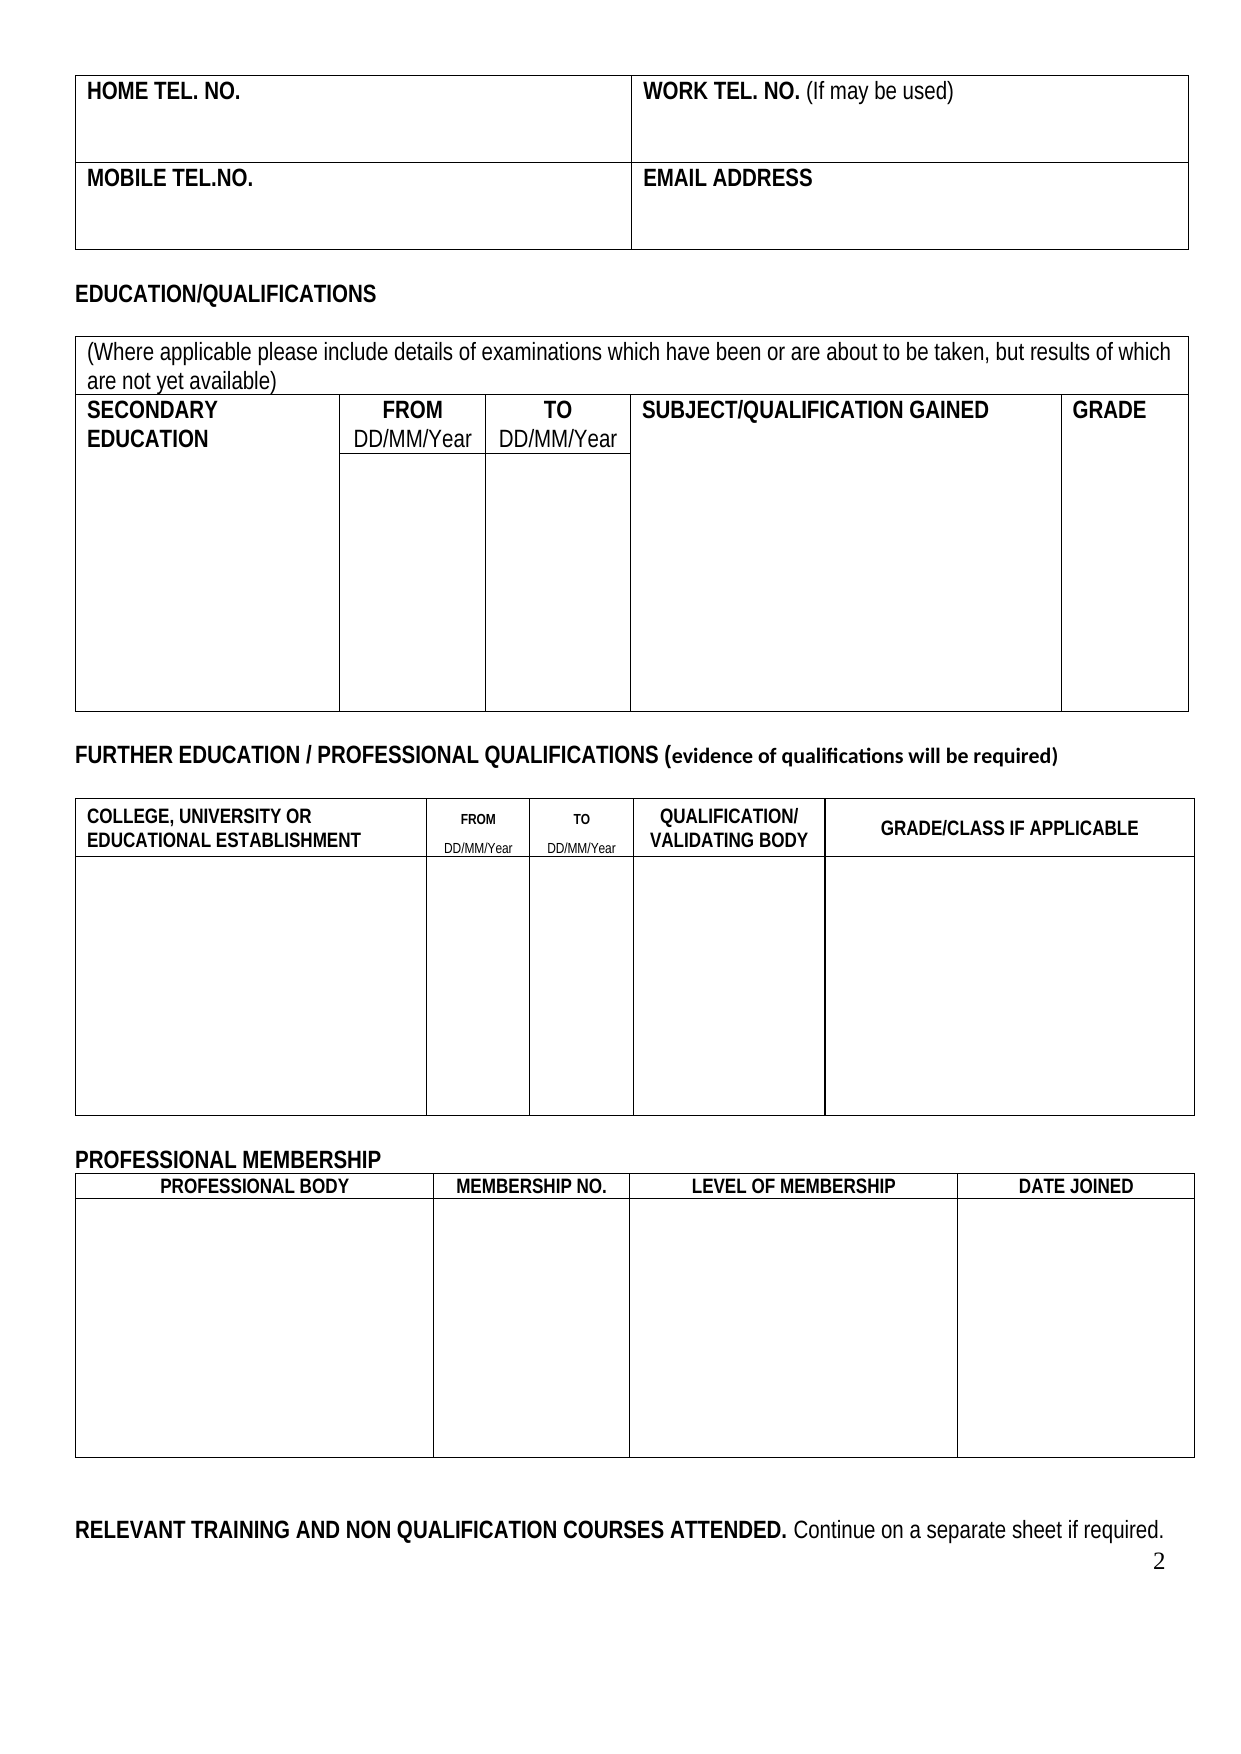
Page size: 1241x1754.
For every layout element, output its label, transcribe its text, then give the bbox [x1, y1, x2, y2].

table_cell MOBILE TEL.NO. [76, 163, 631, 249]
table_cell [634, 857, 824, 1115]
table_header (Where applicable please include details of examinations which have been or are about to be taken, but results of which are not yet available) [76, 337, 1188, 394]
table_cell TO DD/MM/Year [486, 395, 630, 453]
table_header MEMBERSHIP NO. [434, 1174, 629, 1198]
table_header GRADE/CLASS IF APPLICABLE [826, 799, 1194, 856]
table_header PROFESSIONAL BODY [76, 1174, 433, 1198]
table_cell [434, 1199, 629, 1457]
table_header FROM DD/MM/Year [427, 799, 529, 856]
table_cell [630, 1199, 957, 1457]
table_cell [826, 857, 1194, 1115]
table_cell EMAIL ADDRESS [632, 163, 1188, 249]
table_cell [427, 857, 529, 1115]
table_cell GRADE [1062, 395, 1188, 711]
table_header LEVEL OF MEMBERSHIP [630, 1174, 957, 1198]
table_cell [340, 454, 485, 711]
table_cell [958, 1199, 1194, 1457]
table_header COLLEGE, UNIVERSITY OR EDUCATIONAL ESTABLISHMENT [76, 799, 426, 856]
table_cell HOME TEL. NO. [76, 76, 631, 162]
table_cell [76, 857, 426, 1115]
table_header TO DD/MM/Year [530, 799, 633, 856]
table_cell WORK TEL. NO. (If may be used) [632, 76, 1188, 162]
table_header DATE JOINED [958, 1174, 1194, 1198]
table_cell [530, 857, 633, 1115]
table_cell SECONDARY EDUCATION [76, 395, 339, 711]
table_cell FROM DD/MM/Year [340, 395, 485, 453]
table_cell [486, 454, 630, 711]
table_header QUALIFICATION/ VALIDATING BODY [634, 799, 824, 856]
table_cell [76, 1199, 433, 1457]
subtitle EDUCATION/QUALIFICATIONS [75, 279, 1165, 307]
table_cell SUBJECT/QUALIFICATION GAINED [631, 395, 1061, 711]
text RELEVANT TRAINING AND NON QUALIFICATION COURSES ATTENDED. Continue on a separate sheet if required. [75, 1516, 1165, 1544]
subtitle PROFESSIONAL MEMBERSHIP [75, 1145, 1165, 1173]
subtitle FURTHER EDUCATION / PROFESSIONAL QUALIFICATIONS (evidence of qualifications will be required) [75, 740, 1165, 769]
